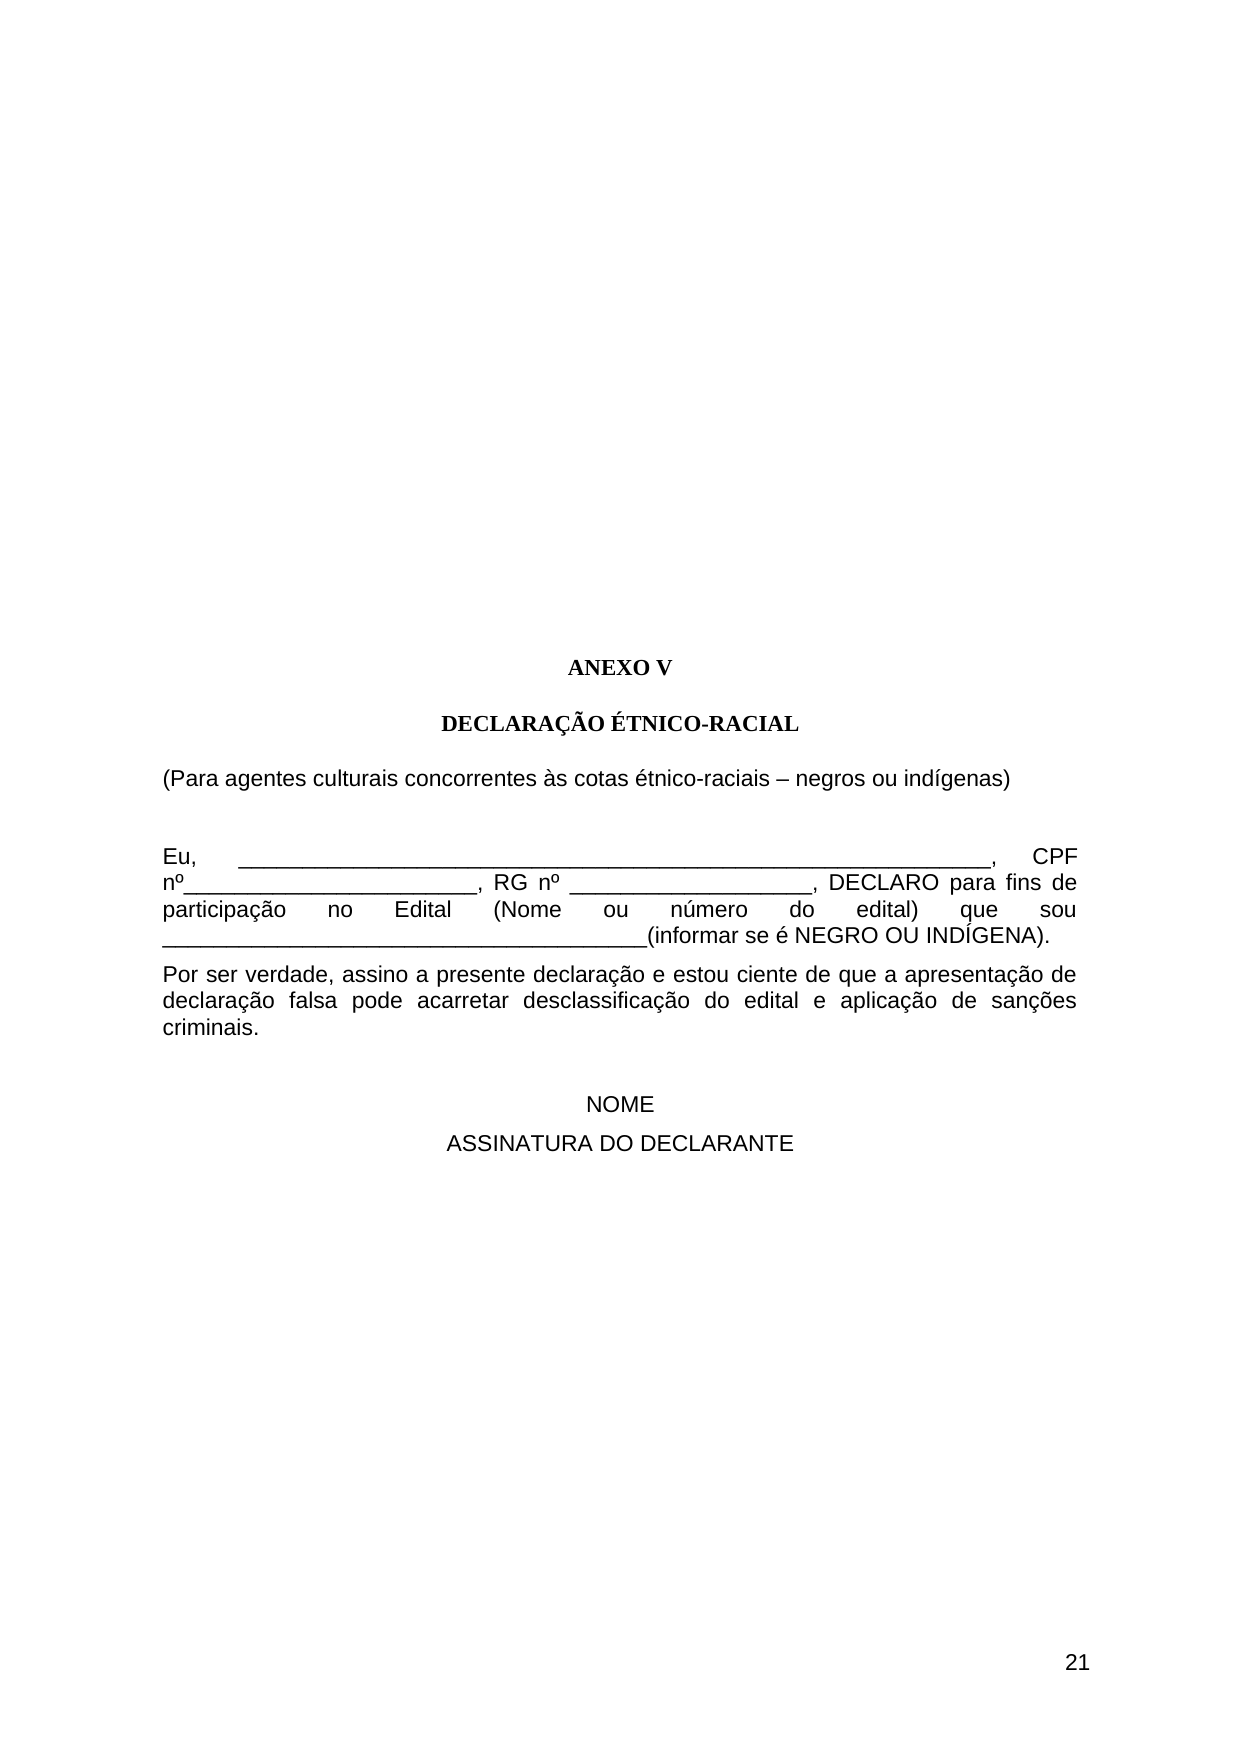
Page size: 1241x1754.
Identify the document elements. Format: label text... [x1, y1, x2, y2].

text Eu, ___________________________________________________________, CPF nº_______________________, RG nº ___________________, DECLARO para fins de participação no Edital (Nome ou número do edital) que sou ______________________________________(informar se é NEGRO OU INDÍGENA). [162, 843, 1078, 948]
text (Para agentes culturais concorrentes às cotas étnico-raciais – negros ou indígenas) [162, 765, 1078, 792]
text DECLARAÇÃO ÉTNICO-RACIAL [150, 710, 1090, 736]
text ASSINATURA DO DECLARANTE [162, 1130, 1078, 1156]
text Por ser verdade, assino a presente declaração e estou ciente de que a apresentação de declaração falsa pode acarretar desclassificação do edital e aplicação de sanções criminais. [162, 961, 1078, 1040]
text NOME [162, 1091, 1078, 1118]
text ANEXO V [150, 654, 1090, 681]
